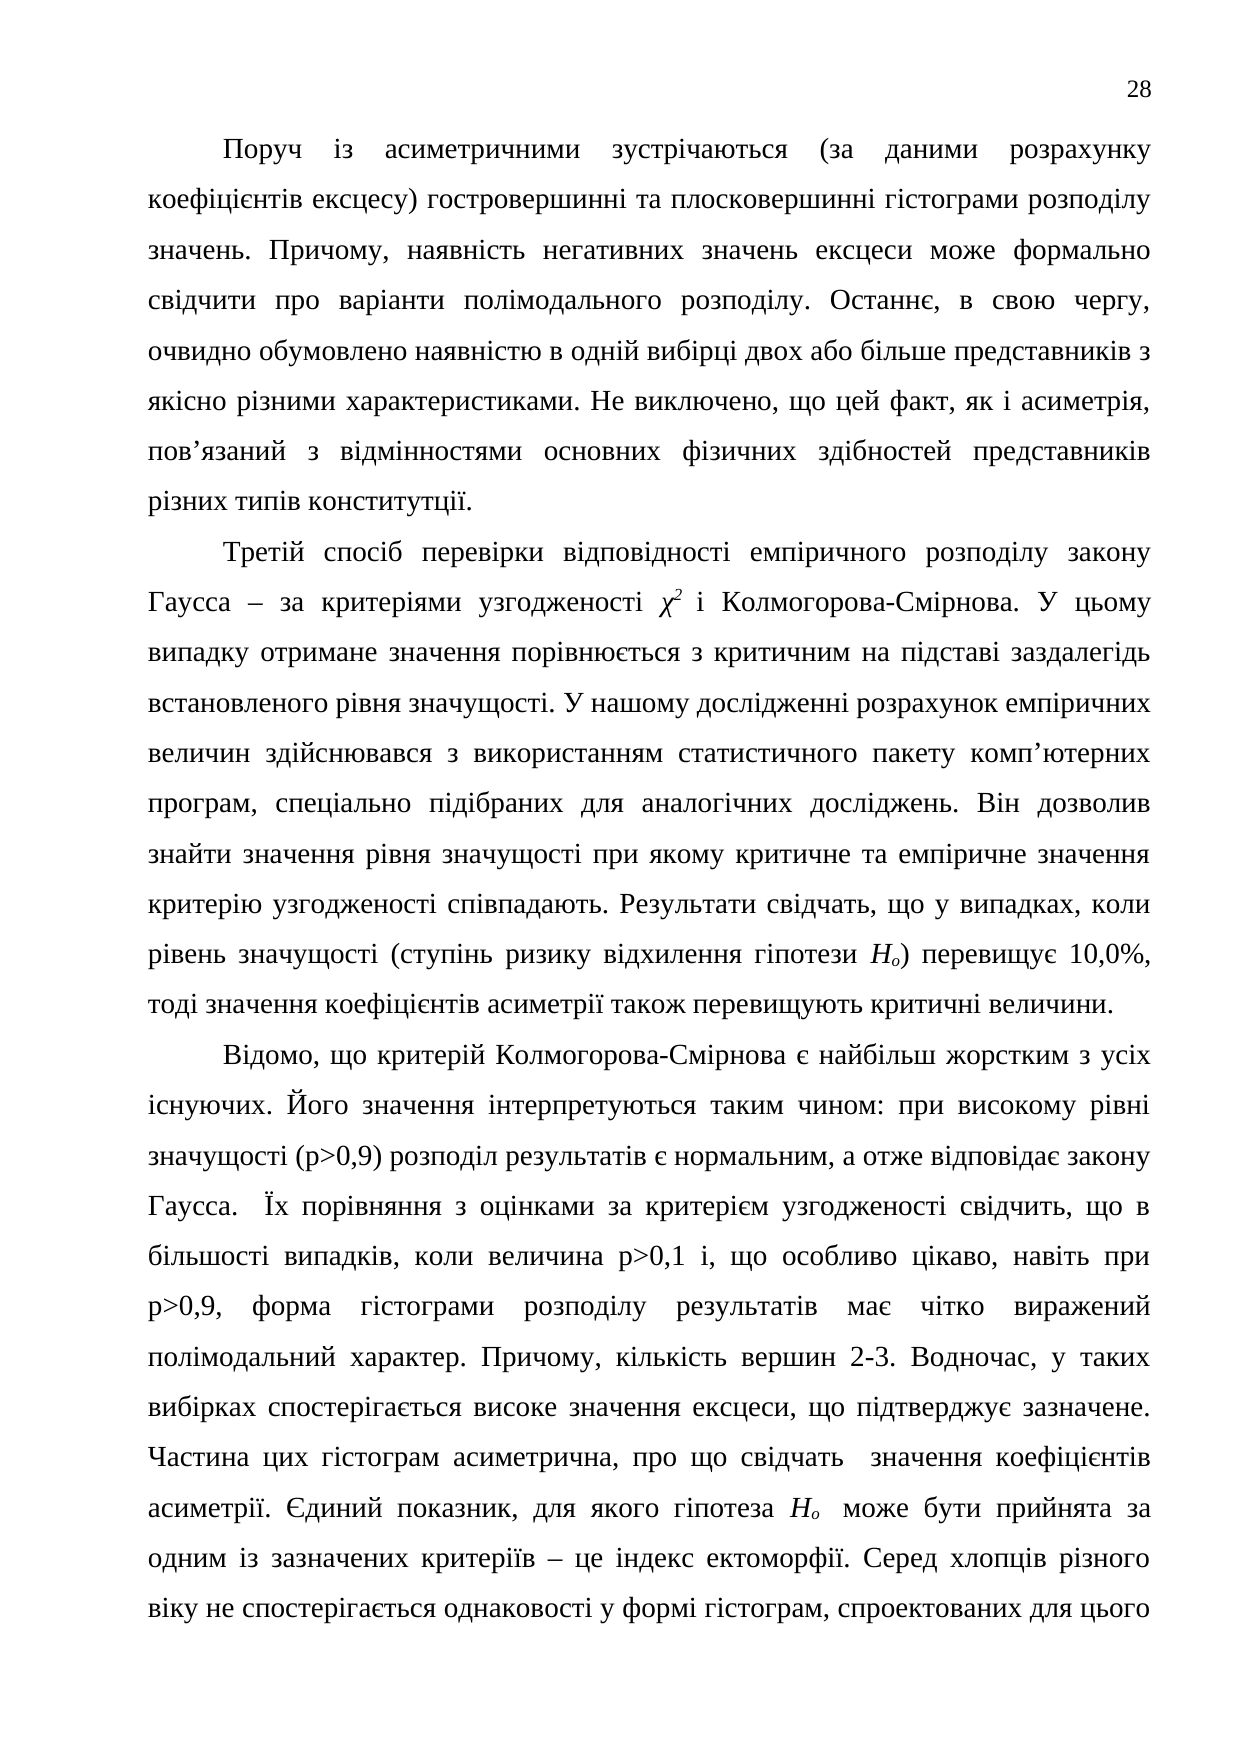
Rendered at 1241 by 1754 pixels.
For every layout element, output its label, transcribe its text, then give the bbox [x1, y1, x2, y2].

text Поруч із асиметричними зустрічаються (за даними розрахунку коефіцієнтів ексцесу) гостровершинні та плосковершинні гістограми розподілу значень. Причому, наявність негативних значень ексцеси може формально свідчити про варіанти полімодального розподілу. Останнє, в свою чергу, очвидно обумовлено наявністю в одній вибірці двох або більше представників з якісно різними характеристиками. Не виключено, що цей факт, як і асиметрія, пов’язаний з відмінностями основних фізичних здібностей представників різних типів конститутції. [148, 131, 1152, 517]
text Третій спосіб перевірки відповідності емпіричного розподілу закону Гаусса – за критеріями узгодженості χ2 і Колмогорова-Смірнова. У цьому випадку отримане значення порівнюється з критичним на підставі заздалегідь встановленого рівня значущості. У нашому дослідженні розрахунок емпіричних величин здійснювався з використанням статистичного пакету комп’ютерних програм, спеціально підібраних для аналогічних досліджень. Він дозволив знайти значення рівня значущості при якому критичне та емпіричне значення критерію узгодженості співпадають. Результати свідчать, що у випадках, коли рівень значущості (ступінь ризику відхилення гіпотези Но) перевищує 10,0%, тоді значення коефіцієнтів асиметрії також перевищують критичні величини. [148, 534, 1152, 1020]
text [148, 1037, 1152, 1624]
